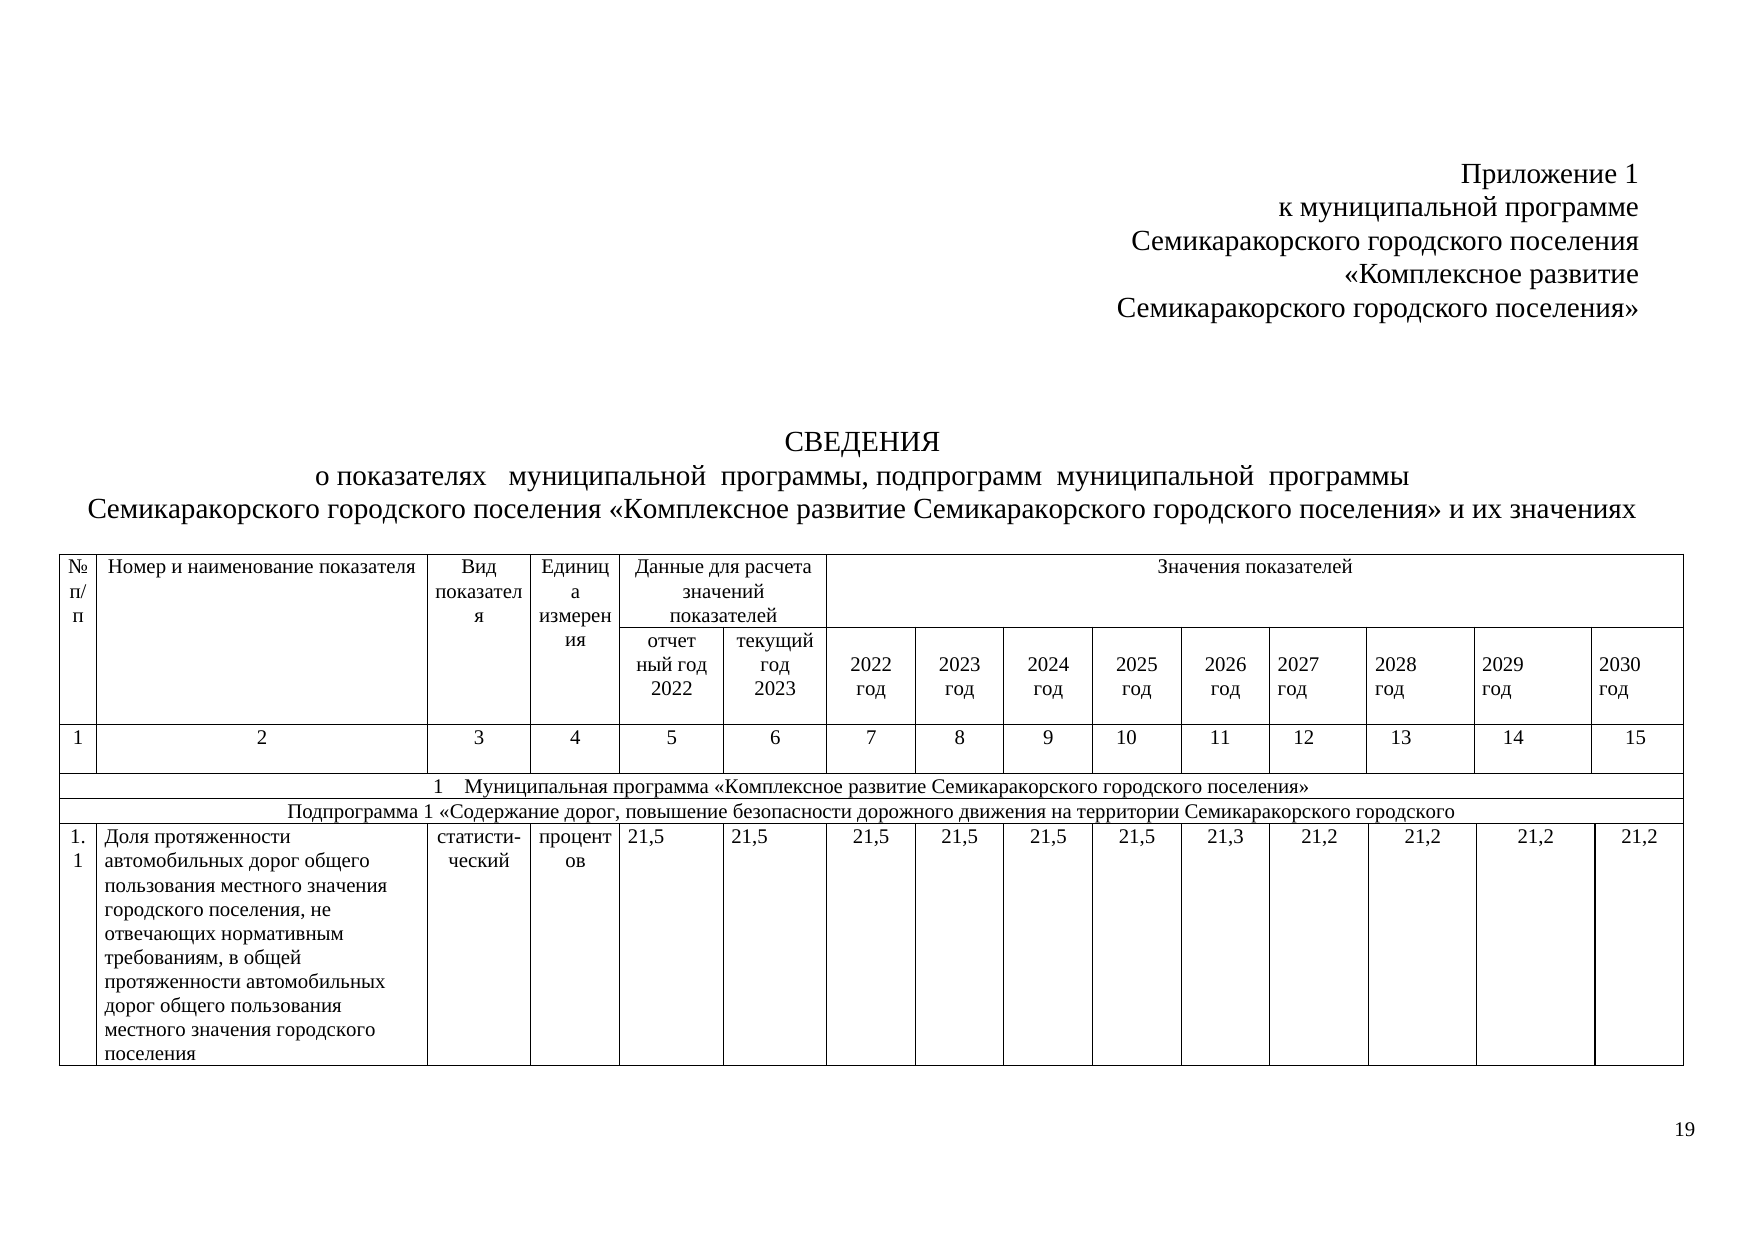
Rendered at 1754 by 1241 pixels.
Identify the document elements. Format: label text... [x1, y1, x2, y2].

table_cell 1 Муниципальная программа «Комплексное развитие Семикаракорского городского поселения» [60, 774, 1683, 798]
table_cell 15 [1592, 725, 1683, 773]
table_cell текущий год 2023 [724, 628, 826, 724]
text СВЕДЕНИЯ [29, 424, 1695, 458]
table_cell 21,5 [724, 824, 826, 1065]
table_cell 2030 год [1592, 628, 1683, 724]
table_cell 21,5 [1093, 824, 1181, 1065]
table_cell 6 [724, 725, 826, 773]
table_cell процентов [531, 824, 619, 1065]
table_cell 21,5 [620, 824, 723, 1065]
table_cell 21,5 [1004, 824, 1092, 1065]
text к муниципальной программе [29, 189, 1639, 223]
table_cell 2024 год [1004, 628, 1092, 724]
table_cell 9 [1004, 725, 1092, 773]
table_cell 21,5 [916, 824, 1003, 1065]
table_cell 1 [60, 725, 96, 773]
table_cell 2028 год [1367, 628, 1474, 724]
text Семикаракорского городского поселения [29, 223, 1639, 256]
table_cell Доля протяженности автомобильных дорог общего пользования местного значения городского поселения, не отвечающих нормативным требованиям, в общей протяженности автомобильных дорог общего пользования местного значения городского поселения [97, 824, 427, 1065]
table_cell 10 [1093, 725, 1181, 773]
table_cell 11 [1182, 725, 1269, 773]
table_cell 21,5 [827, 824, 915, 1065]
table_cell 13 [1367, 725, 1474, 773]
table_cell 2 [97, 725, 427, 773]
table_cell 2023 год [916, 628, 1003, 724]
table_cell 3 [428, 725, 530, 773]
table_cell отчет ный год 2022 [620, 628, 723, 724]
table_cell Подпрограмма 1 «Содержание дорог, повышение безопасности дорожного движения на территории Семикаракорского городского [60, 799, 1683, 823]
table_cell 7 [827, 725, 915, 773]
text Семикаракорского городского поселения «Комплексное развитие Семикаракорского городского поселения» и их значениях [29, 491, 1695, 525]
text Семикаракорского городского поселения» [29, 290, 1639, 323]
table_cell 12 [1270, 725, 1366, 773]
table_cell 21,2 [1369, 824, 1476, 1065]
table_cell 2022 год [827, 628, 915, 724]
table_cell 2029 год [1475, 628, 1591, 724]
text Приложение 1 [29, 156, 1639, 189]
table_cell 21,3 [1182, 824, 1269, 1065]
table_header Номер и наименование показателя [97, 555, 427, 724]
table_cell 2026 год [1182, 628, 1269, 724]
table_cell 1.1 [60, 824, 96, 1065]
table_header № п/п [60, 555, 96, 724]
table_cell 2025 год [1093, 628, 1181, 724]
table_cell 4 [531, 725, 619, 773]
table_cell 21,2 [1477, 824, 1594, 1065]
table_header Единица измерения [531, 555, 619, 724]
table_header Данные для расчета значений показателей [620, 555, 826, 627]
table_cell 8 [916, 725, 1003, 773]
table_cell 5 [620, 725, 723, 773]
table_cell статисти-ческий [428, 824, 530, 1065]
table_cell 2027 год [1270, 628, 1366, 724]
table_cell 14 [1475, 725, 1591, 773]
table_cell 21,2 [1270, 824, 1368, 1065]
table_header Вид показателя [428, 555, 530, 724]
text «Комплексное развитие [29, 256, 1639, 290]
table_cell 21,2 [1596, 824, 1683, 1065]
table_header Значения показателей [827, 555, 1683, 627]
text о показателях муниципальной программы, подпрограмм муниципальной программы [29, 458, 1695, 491]
